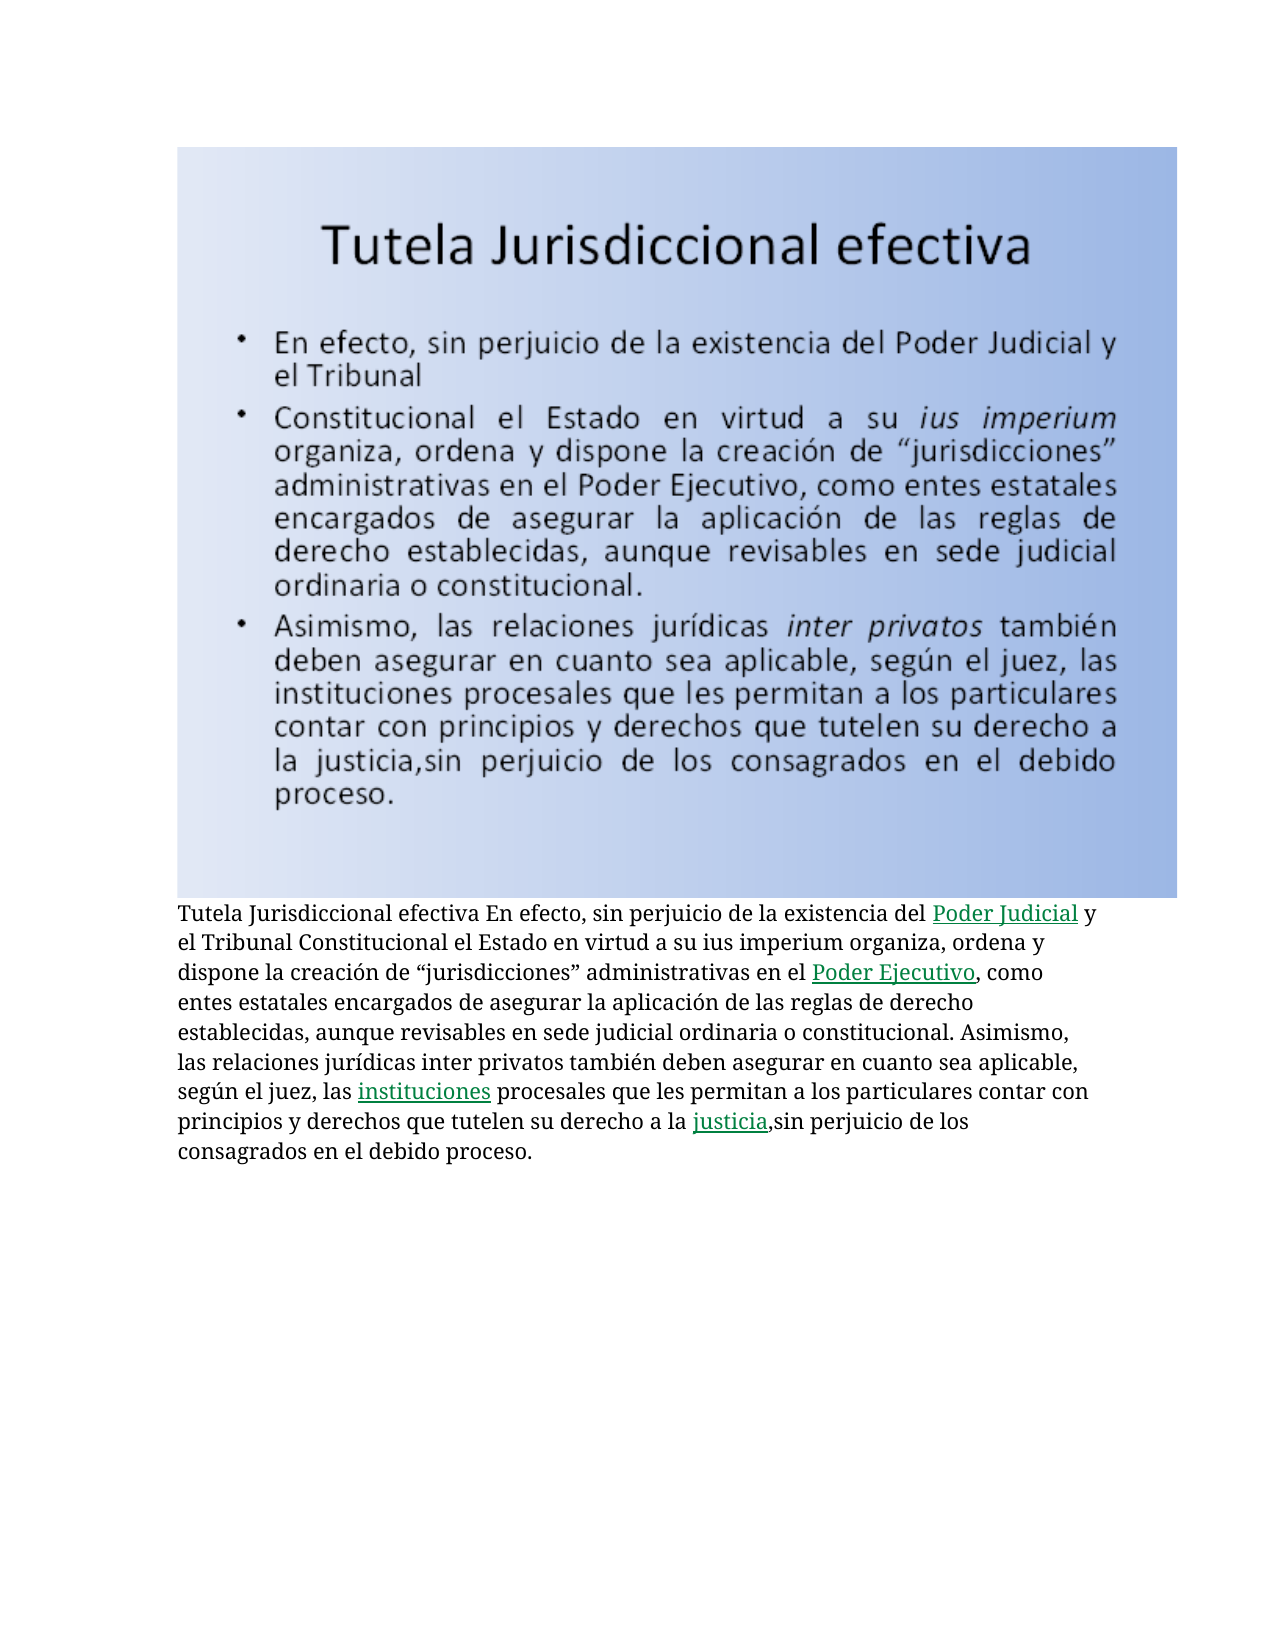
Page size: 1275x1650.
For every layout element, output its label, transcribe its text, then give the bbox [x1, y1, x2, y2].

picture [177, 147, 1178, 898]
